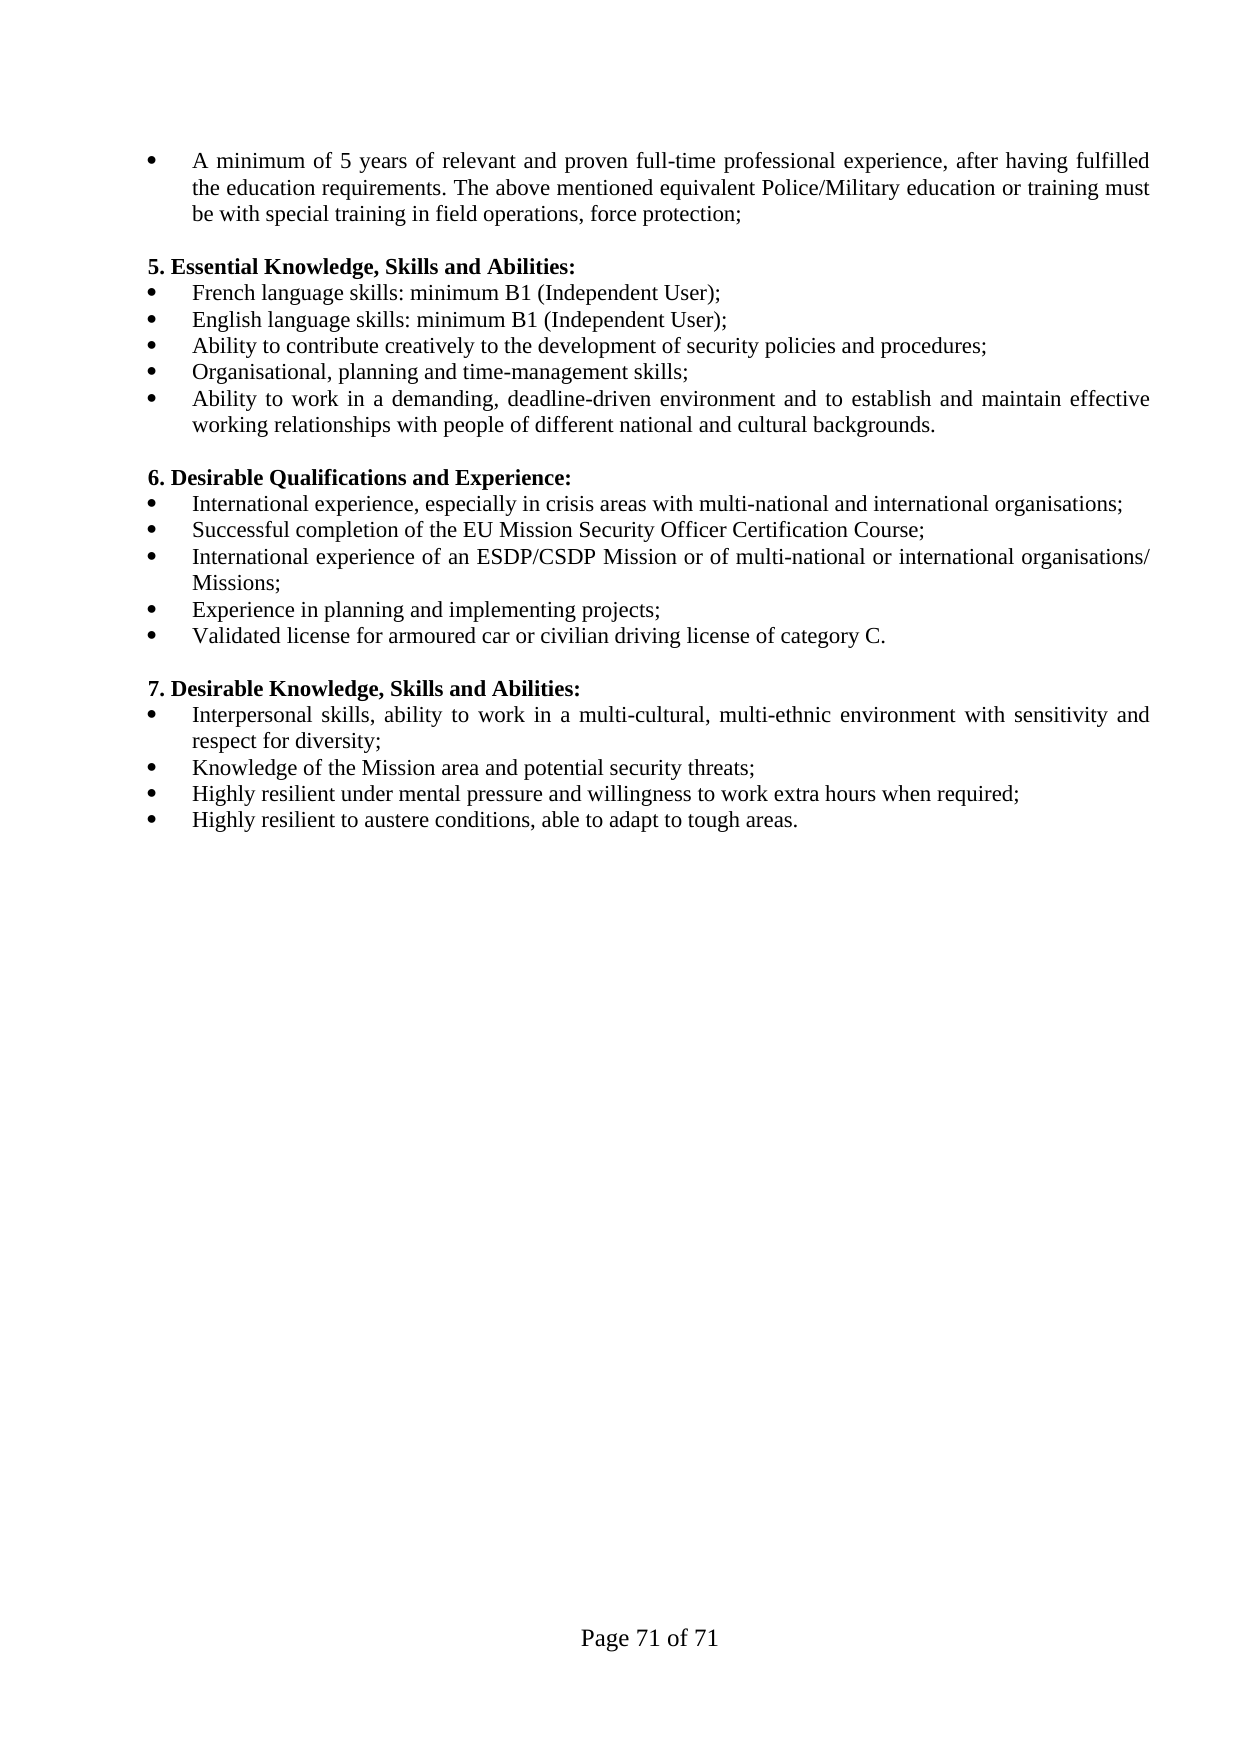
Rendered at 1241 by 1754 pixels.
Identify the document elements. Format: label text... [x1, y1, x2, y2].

list Interpersonal skills, ability to work in a multi-cultural, multi-ethnic environment with sensitivity and respect for diversity; [148, 701, 1152, 754]
list Organisational, planning and time-management skills; [148, 358, 1152, 385]
text 6. Desirable Qualifications and Experience: [148, 464, 1152, 490]
text 5. Essential Knowledge, Skills and Abilities: [148, 253, 1152, 279]
text 7. Desirable Knowledge, Skills and Abilities: [148, 675, 1152, 701]
list Validated license for armoured car or civilian driving license of category C. [148, 622, 1152, 648]
list International experience, especially in crisis areas with multi-national and international organisations; [148, 490, 1152, 517]
list English language skills: minimum B1 (Independent User); [148, 306, 1152, 332]
list Ability to work in a demanding, deadline-driven environment and to establish and maintain effective working relationships with people of different national and cultural backgrounds. [148, 385, 1152, 437]
list French language skills: minimum B1 (Independent User); [148, 279, 1152, 306]
list International experience of an ESDP/CSDP Mission or of multi-national or international organisations/ Missions; [148, 543, 1152, 596]
list Experience in planning and implementing projects; [148, 596, 1152, 622]
list Highly resilient to austere conditions, able to adapt to tough areas. [148, 806, 1152, 833]
list Ability to contribute creatively to the development of security policies and procedures; [148, 332, 1152, 358]
list Highly resilient under mental pressure and willingness to work extra hours when required; [148, 780, 1152, 806]
list Knowledge of the Mission area and potential security threats; [148, 754, 1152, 780]
list Successful completion of the EU Mission Security Officer Certification Course; [148, 517, 1152, 543]
list A minimum of 5 years of relevant and proven full-time professional experience, after having fulfilled the education requirements. The above mentioned equivalent Police/Military education or training must be with special training in field operations, force protection; [148, 148, 1152, 227]
